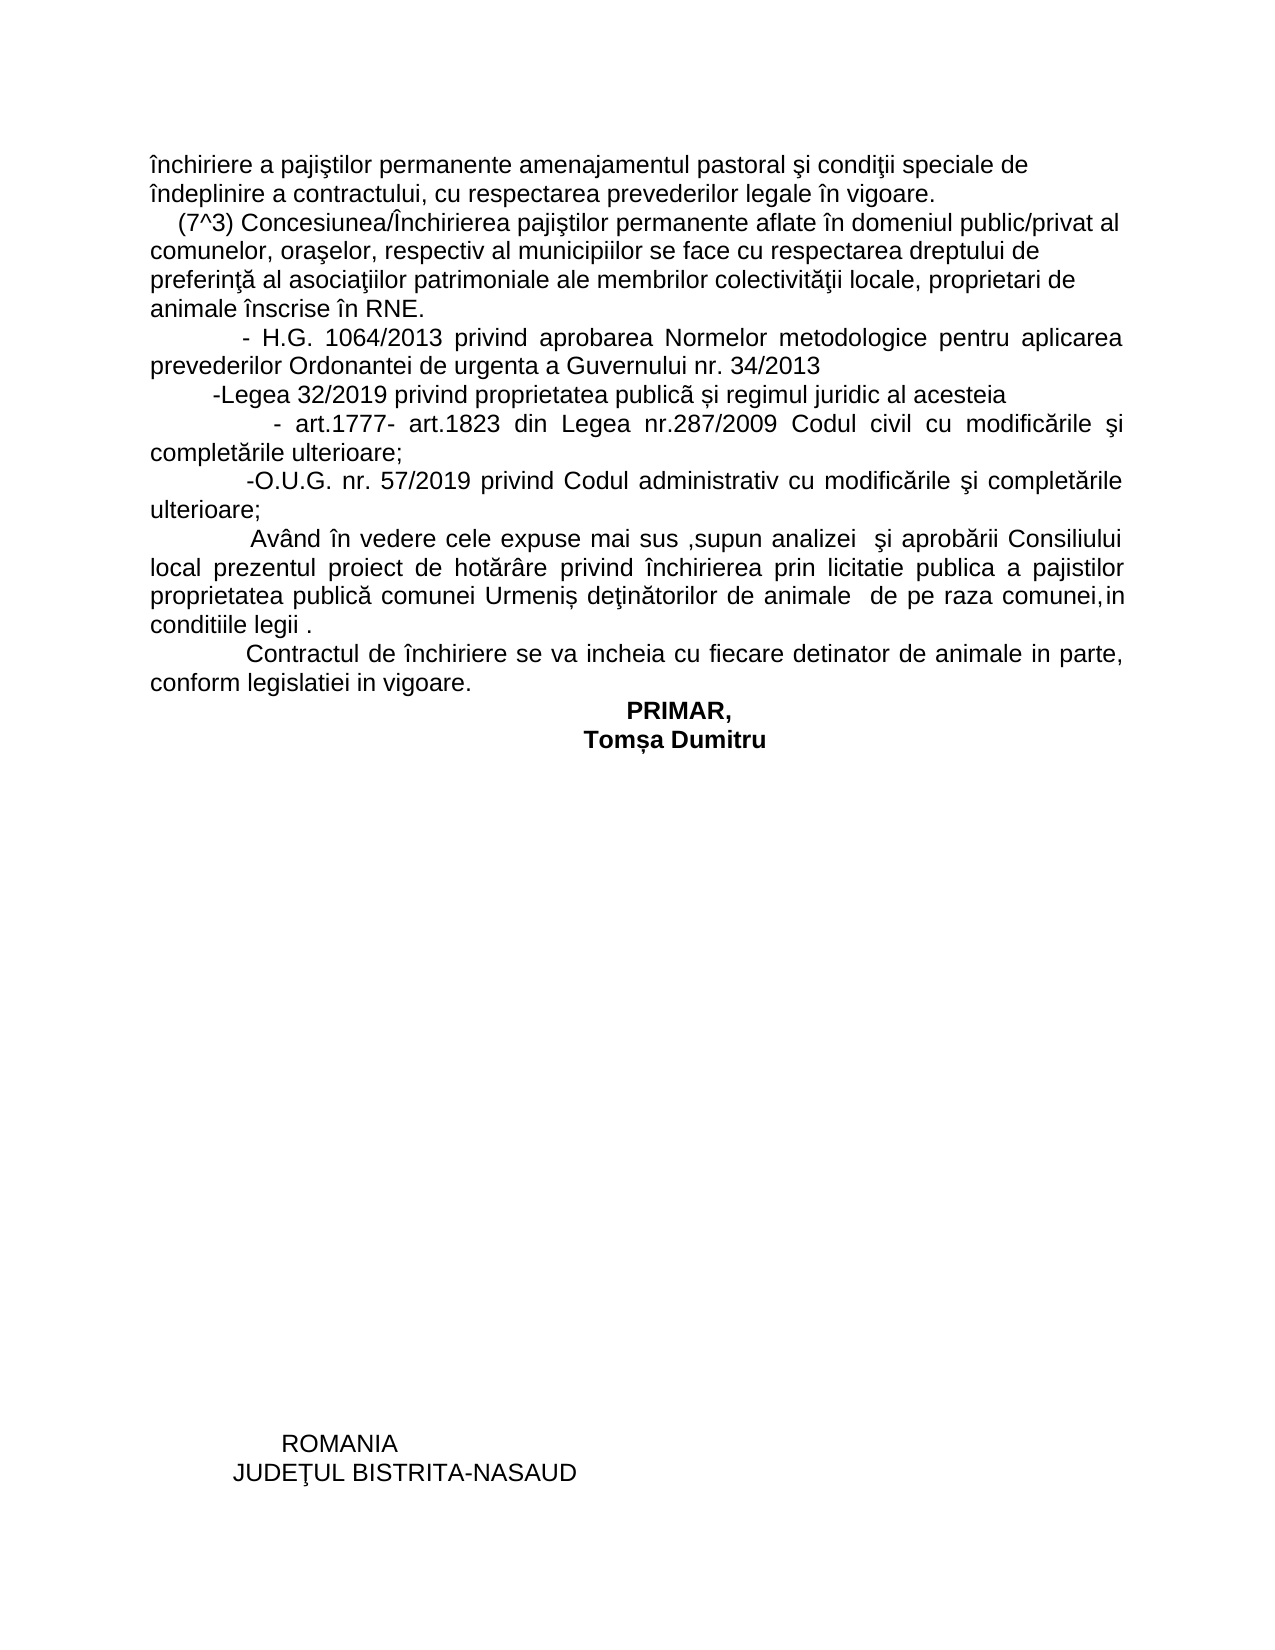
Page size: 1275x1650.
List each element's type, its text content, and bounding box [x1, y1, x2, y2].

text PRIMAR, [150, 696, 1125, 725]
text (7^3) Concesiunea/Închirierea pajiştilor permanente aflate în domeniul public/privat al comunelor, oraşelor, respectiv al municipiilor se face cu respectarea dreptului de preferinţă al asociaţiilor patrimoniale ale membrilor colectivităţii locale, proprietari de animale înscrise în RNE. [150, 207, 1125, 322]
text - art.1777- art.1823 din Legea nr.287/2009 Codul civil cu modificările şi completările ulterioare; [150, 409, 1125, 466]
text - H.G. 1064/2013 privind aprobarea Normelor metodologice pentru aplicarea prevederilor Ordonantei de urgenta a Guvernului nr. 34/2013 [150, 322, 1125, 380]
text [150, 150, 1125, 207]
text Având în vedere cele expuse mai sus ,supun analizei şi aprobării Consiliului local prezentul proiect de hotărâre privind închirierea prin licitatie publica a pajistilor proprietatea publică comunei Urmeniș deţinătorilor de animale de pe raza comunei,in conditiile legii . [150, 524, 1125, 639]
text -Legea 32/2019 privind proprietatea publicã și regimul juridic al acesteia [150, 380, 1125, 409]
text JUDEŢUL BISTRITA-NASAUD [150, 1458, 1125, 1487]
text ROMANIA [150, 1429, 1125, 1458]
text Tomșa Dumitru [150, 725, 1125, 754]
text Contractul de închiriere se va incheia cu fiecare detinator de animale in parte, conform legislatiei in vigoare. [150, 639, 1125, 696]
text -O.U.G. nr. 57/2019 privind Codul administrativ cu modificările şi completările ulterioare; [150, 466, 1125, 524]
